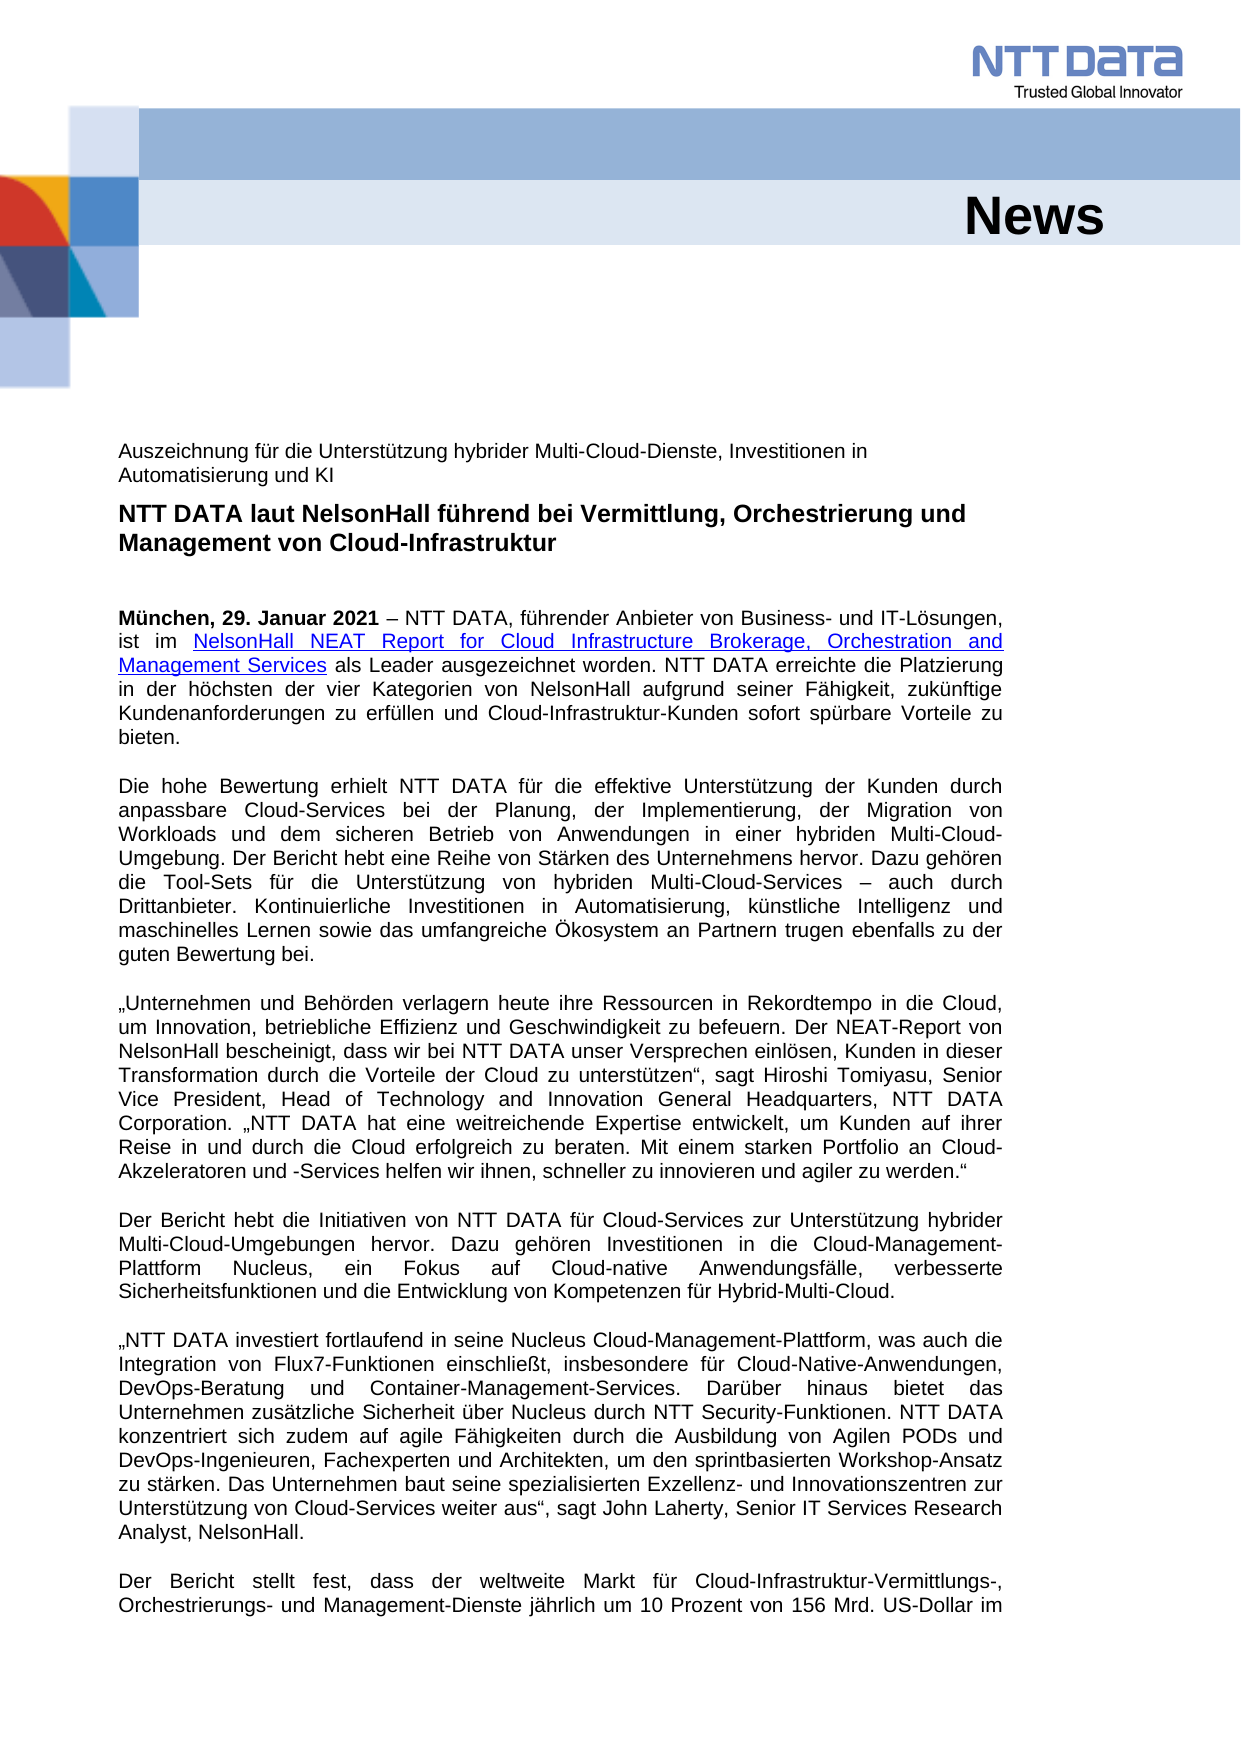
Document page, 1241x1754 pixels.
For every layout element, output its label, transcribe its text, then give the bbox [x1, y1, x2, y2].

text München, 29. Januar 2021 – NTT DATA, führender Anbieter von Business- und IT-Lösungen, ist im NelsonHall NEAT Report for Cloud Infrastructure Brokerage, Orchestration and Management Services als Leader ausgezeichnet worden. NTT DATA erreichte die Platzierung in der höchsten der vier Kategorien von NelsonHall aufgrund seiner Fähigkeit, zukünftige Kundenanforderungen zu erfüllen und Cloud-Infrastruktur-Kunden sofort spürbare Vorteile zu bieten. [118, 605, 1004, 749]
text Auszeichnung für die Unterstützung hybrider Multi-Cloud-Dienste, Investitionen in Automatisierung und KI [118, 438, 1004, 486]
picture [0, 98, 139, 544]
text NTT DATA laut NelsonHall führend bei Vermittlung, Orchestrierung und Management von Cloud-Infrastruktur [118, 499, 1004, 556]
text Die hohe Bewertung erhielt NTT DATA für die effektive Unterstützung der Kunden durch anpassbare Cloud-Services bei der Planung, der Implementierung, der Migration von Workloads und dem sicheren Betrieb von Anwendungen in einer hybriden Multi-Cloud-Umgebung. Der Bericht hebt eine Reihe von Stärken des Unternehmens hervor. Dazu gehören die Tool-Sets für die Unterstützung von hybriden Multi-Cloud-Services – auch durch Drittanbieter. Kontinuierliche Investitionen in Automatisierung, künstliche Intelligenz und maschinelles Lernen sowie das umfangreiche Ökosystem an Partnern trugen ebenfalls zu der guten Bewertung bei. [118, 774, 1004, 966]
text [118, 1569, 1004, 1617]
text Der Bericht hebt die Initiativen von NTT DATA für Cloud-Services zur Unterstützung hybrider Multi-Cloud-Umgebungen hervor. Dazu gehören Investitionen in die Cloud-Management-Plattform Nucleus, ein Fokus auf Cloud-native Anwendungsfälle, verbesserte Sicherheitsfunktionen und die Entwicklung von Kompetenzen für Hybrid-Multi-Cloud. [118, 1207, 1004, 1303]
text „Unternehmen und Behörden verlagern heute ihre Ressourcen in Rekordtempo in die Cloud, um Innovation, betriebliche Effizienz und Geschwindigkeit zu befeuern. Der NEAT-Report von NelsonHall bescheinigt, dass wir bei NTT DATA unser Versprechen einlösen, Kunden in dieser Transformation durch die Vorteile der Cloud zu unterstützen“, sagt Hiroshi Tomiyasu, Senior Vice President, Head of Technology and Innovation General Headquarters, NTT DATA Corporation. „NTT DATA hat eine weitreichende Expertise entwickelt, um Kunden auf ihrer Reise in und durch die Cloud erfolgreich zu beraten. Mit einem starken Portfolio an Cloud-Akzeleratoren und -Services helfen wir ihnen, schneller zu innovieren und agiler zu werden.“ [118, 991, 1004, 1182]
picture [972, 2, 1241, 99]
text „NTT DATA investiert fortlaufend in seine Nucleus Cloud-Management-Plattform, was auch die Integration von Flux7-Funktionen einschließt, insbesondere für Cloud-Native-Anwendungen, DevOps-Beratung und Container-Management-Services. Darüber hinaus bietet das Unternehmen zusätzliche Sicherheit über Nucleus durch NTT Security-Funktionen. NTT DATA konzentriert sich zudem auf agile Fähigkeiten durch die Ausbildung von Agilen PODs und DevOps-Ingenieuren, Fachexperten und Architekten, um den sprintbasierten Workshop-Ansatz zu stärken. Das Unternehmen baut seine spezialisierten Exzellenz- und Innovationszentren zur Unterstützung von Cloud-Services weiter aus“, sagt John Laherty, Senior IT Services Research Analyst, NelsonHall. [118, 1328, 1004, 1544]
